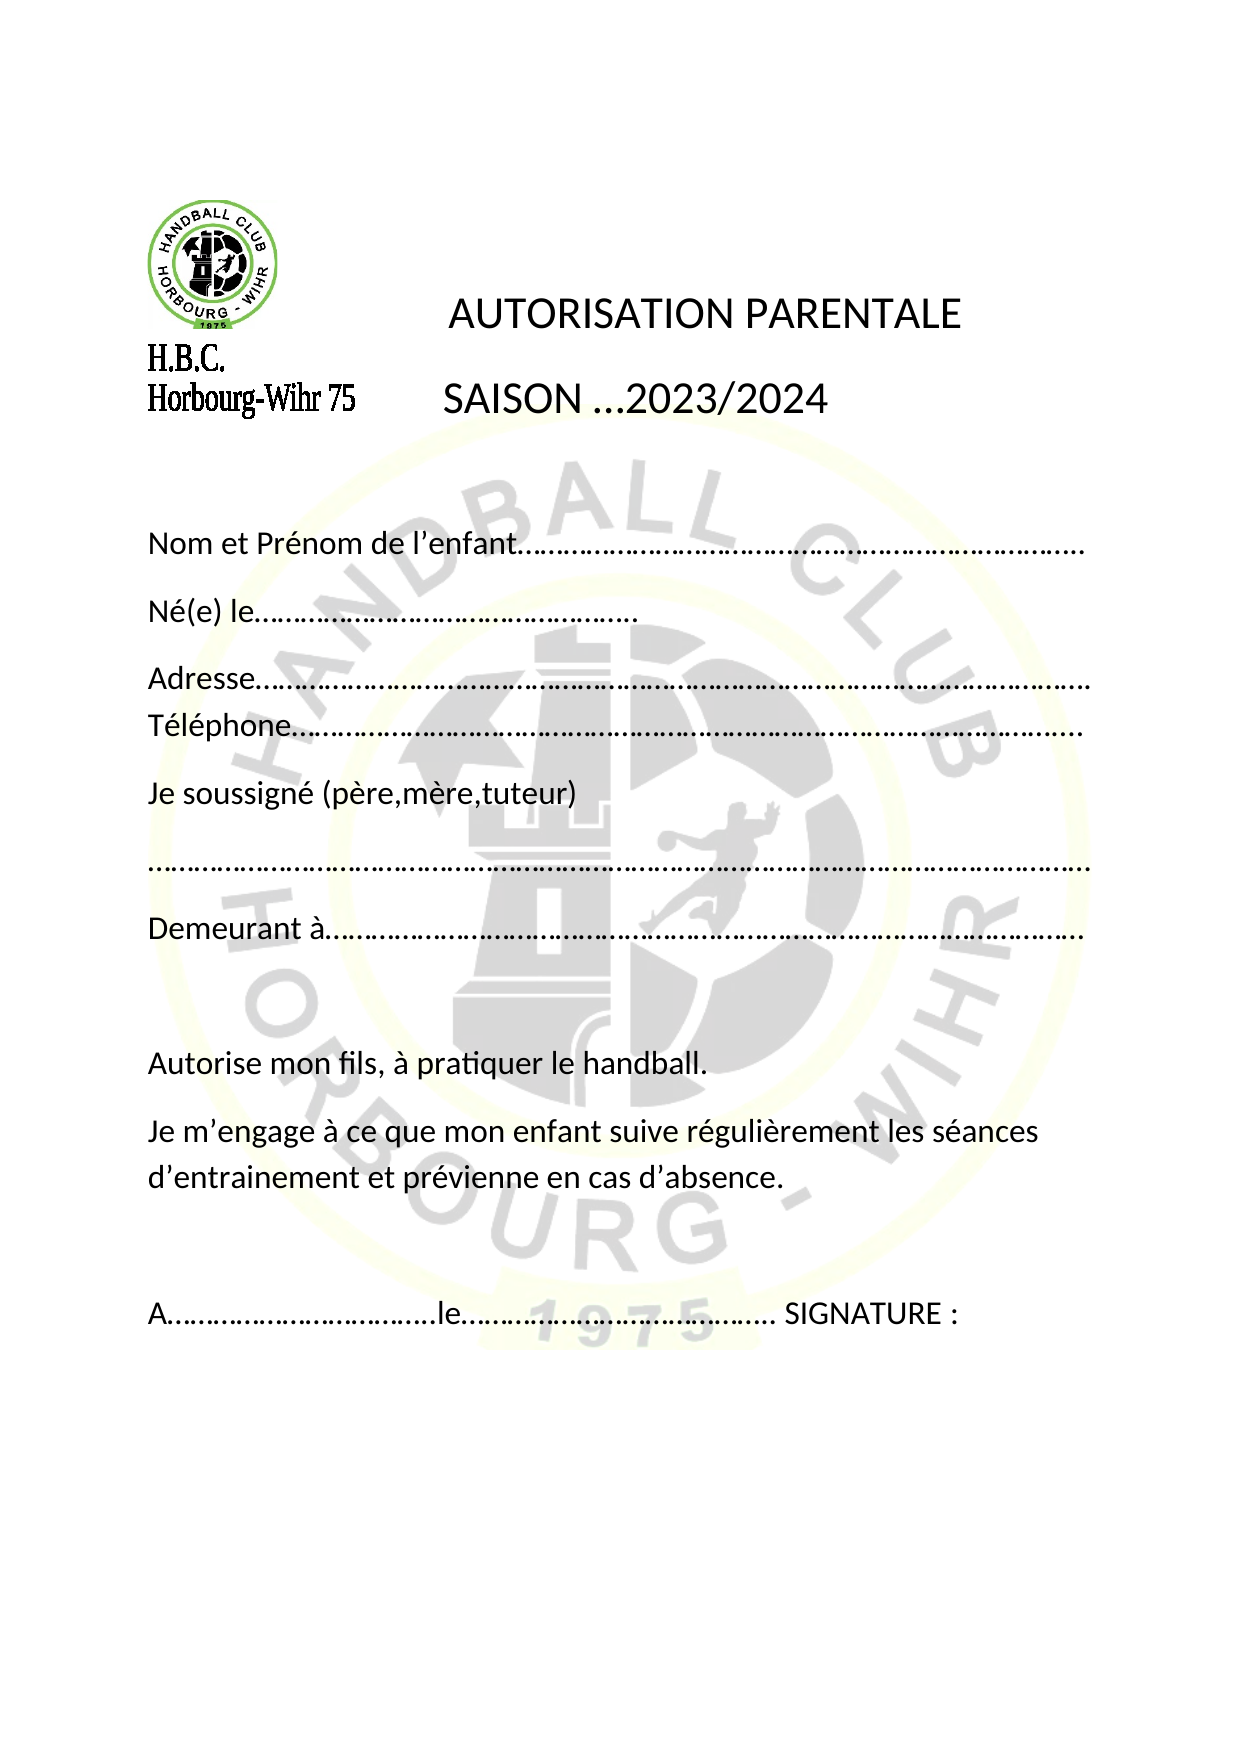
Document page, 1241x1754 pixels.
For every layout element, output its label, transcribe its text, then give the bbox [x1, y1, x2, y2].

text A……………………………..le………………………………….. SIGNATURE : [148, 1292, 1093, 1332]
text Nom et Prénom de l’enfant……………………………………………………………….. [148, 522, 1093, 563]
text SAISON …2023/2024 [148, 369, 1093, 425]
text Je m’engage à ce que mon enfant suive régulièrement les séances d’entrainement et prévienne en cas d’absence. [148, 1110, 1093, 1197]
text Autorise mon fils, à pratiquer le handball. [148, 1042, 1093, 1083]
text Je soussigné (père,mère,tuteur) [148, 772, 1093, 812]
text Né(e) le………………………………………….. [148, 590, 1093, 630]
text Adresse……………………………………………………………………………………………….Téléphone……………………………………………………………………………………….... [148, 657, 1093, 745]
text Demeurant à……………………………………………………………………………………… [148, 907, 1093, 948]
picture [147, 200, 278, 329]
text AUTORISATION PARENTALE [148, 201, 1093, 340]
text …………………………………………………………………………………………………………… [148, 839, 1093, 880]
